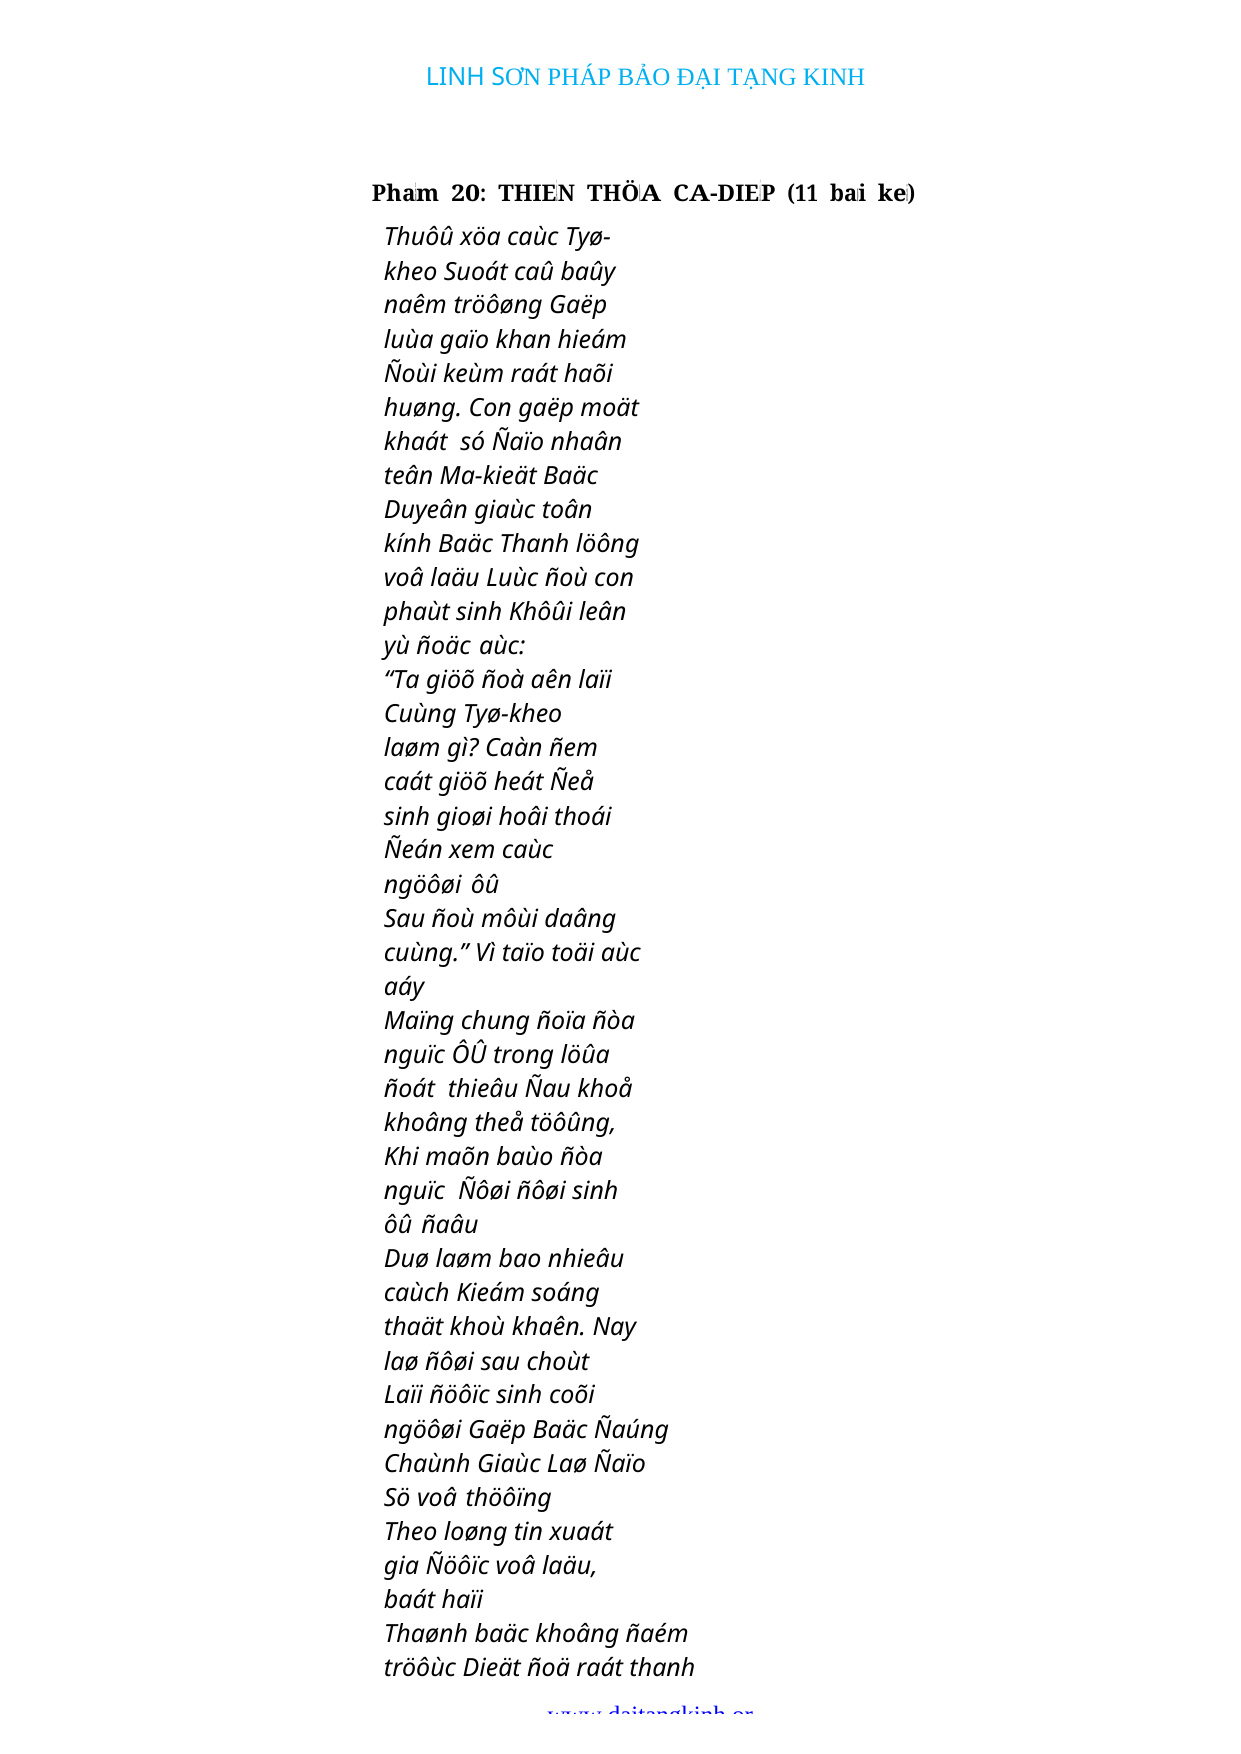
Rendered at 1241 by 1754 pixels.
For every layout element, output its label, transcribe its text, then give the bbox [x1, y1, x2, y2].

text Duø laøm bao nhieâu caùch Kieám soáng thaät khoù khaên. Nay laø ñôøi sau choùt [384, 1241, 652, 1377]
text Maïng chung ñoïa ñòa nguïc ÔÛ trong löûa ñoát thieâu Ñau khoå khoâng theå töôûng, Khi maõn baùo ñòa nguïc Ñôøi ñôøi sinh ôû ñaâu [384, 1002, 652, 1241]
text “Ta giöõ ñoà aên laïi Cuùng Tyø-kheo laøm gì? Caàn ñem caát giöõ heát Ñeå sinh gioøi hoâi thoái Ñeán xem caùc ngöôøi ôû [384, 662, 615, 900]
text Sau ñoù môùi daâng cuùng.” Vì taïo toäi aùc aáy [384, 900, 652, 1002]
text Theo loøng tin xuaát gia Ñöôïc voâ laäu, baát haïi [384, 1513, 652, 1616]
text Thuôû xöa caùc Tyø-kheo Suoát caû baûy naêm tröôøng Gaëp luùa gaïo khan hieám Ñoùi keùm raát haõi huøng. Con gaëp moät khaát só Ñaïo nhaân teân Ma-kieät Baäc Duyeân giaùc toân kính Baäc Thanh löông voâ laäu Luùc ñoù con phaùt sinh Khôûi leân yù ñoäc aùc: [384, 219, 641, 662]
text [384, 1616, 715, 1684]
text Laïi ñöôïc sinh coõi ngöôøi Gaëp Baäc Ñaúng Chaùnh Giaùc Laø Ñaïo Sö voâ thöôïng [384, 1377, 672, 1513]
text Phaåm 20: THIEÀN THÖØA CA-DIEÁP (11 baøi keä) [372, 177, 1065, 208]
